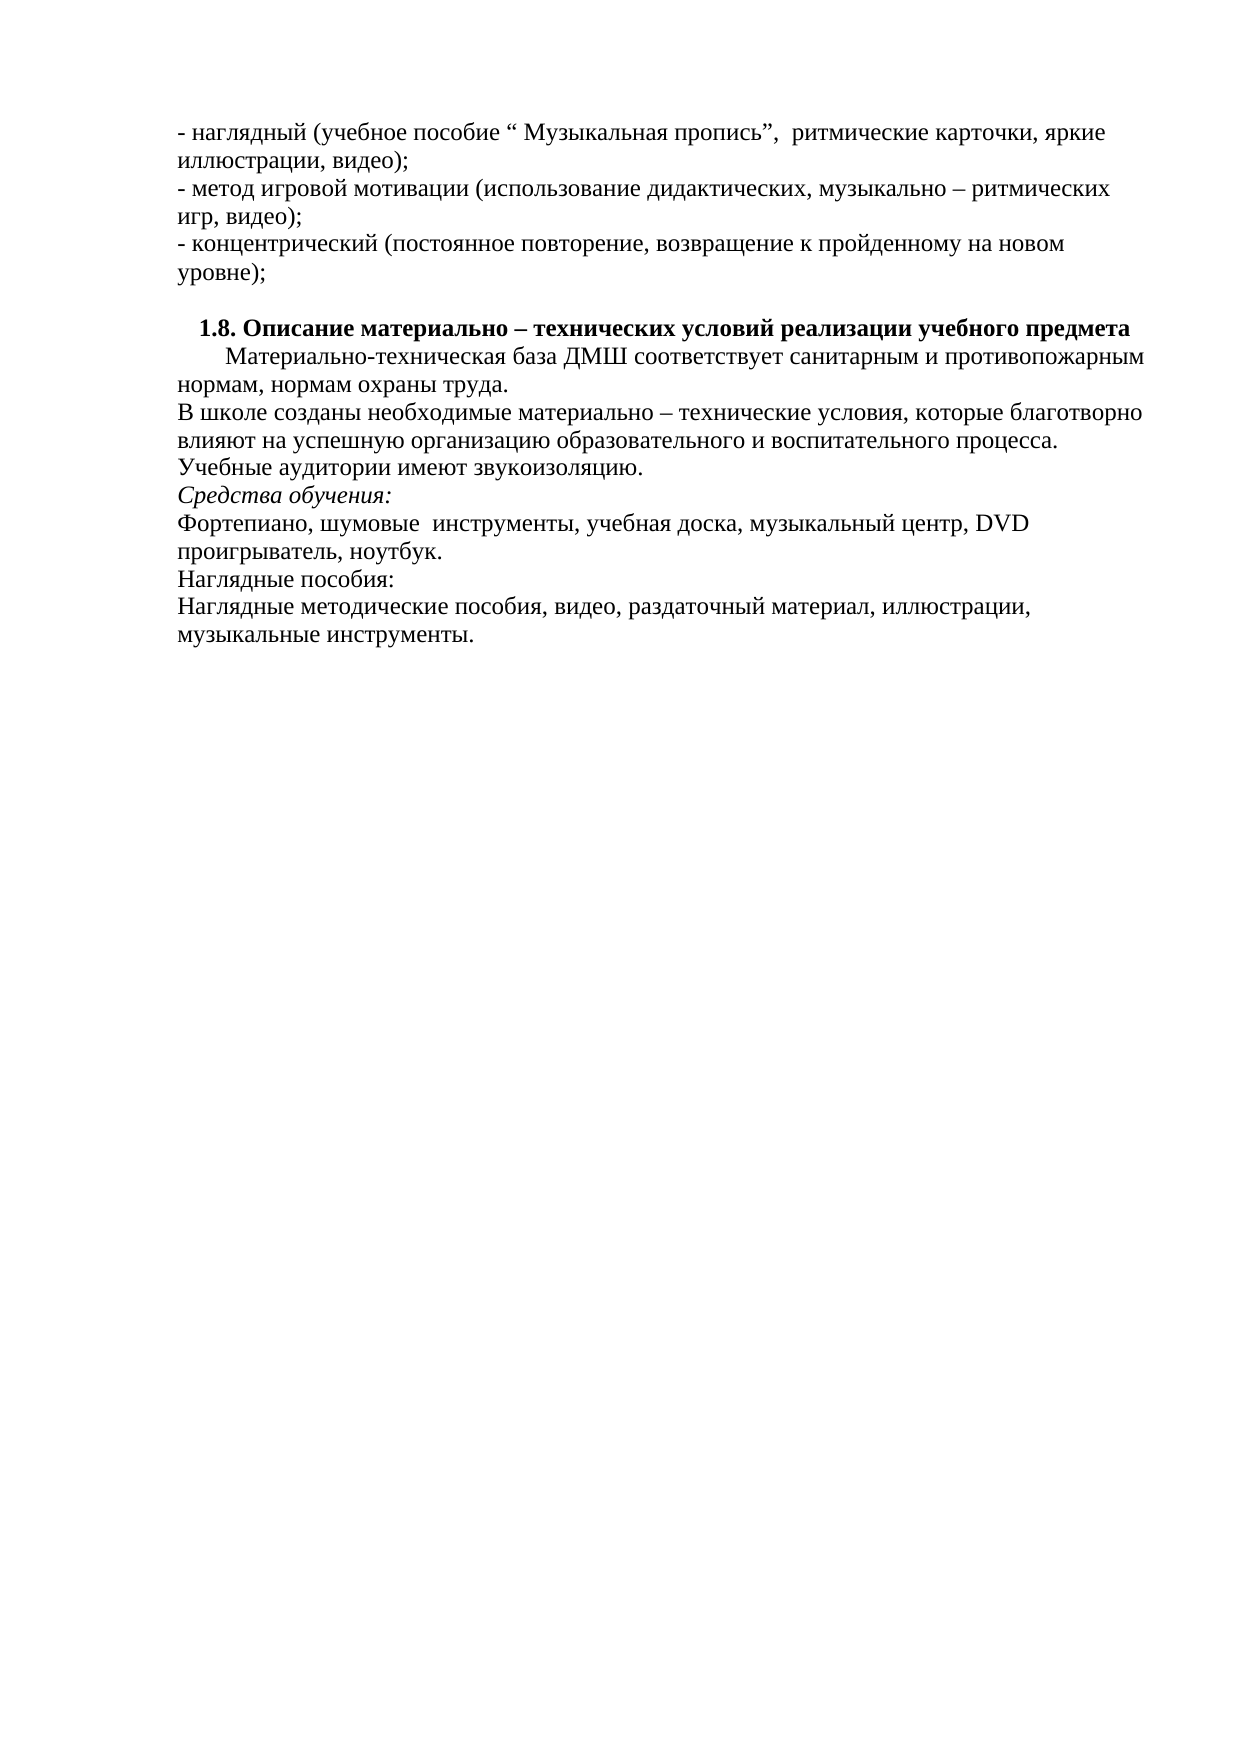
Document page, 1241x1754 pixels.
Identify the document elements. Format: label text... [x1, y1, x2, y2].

text 1.8. Описание материально – технических условий реализации учебного предмета [177, 314, 1152, 342]
text - концентрический (постоянное повторение, возвращение к пройденному на новом уровне); [177, 230, 1152, 285]
text Материально-техническая база ДМШ соответствует санитарным и противопожарным нормам, нормам охраны труда. [177, 342, 1152, 398]
text В школе созданы необходимые материально – технические условия, которые благотворно влияют на успешную организацию образовательного и воспитательного процесса. [177, 398, 1152, 453]
text Наглядные пособия: [177, 565, 1152, 593]
text Фортепиано, шумовые инструменты, учебная доска, музыкальный центр, DVD проигрыватель, ноутбук. [177, 509, 1152, 565]
text Средства обучения: [177, 481, 1152, 509]
text - метод игровой мотивации (использование дидактических, музыкально – ритмических игр, видео); [177, 174, 1152, 230]
text - наглядный (учебное пособие “ Музыкальная пропись”, ритмические карточки, яркие иллюстрации, видео); [177, 118, 1152, 174]
text Наглядные методические пособия, видео, раздаточный материал, иллюстрации, музыкальные инструменты. [177, 593, 1152, 648]
text Учебные аудитории имеют звукоизоляцию. [177, 453, 1152, 481]
